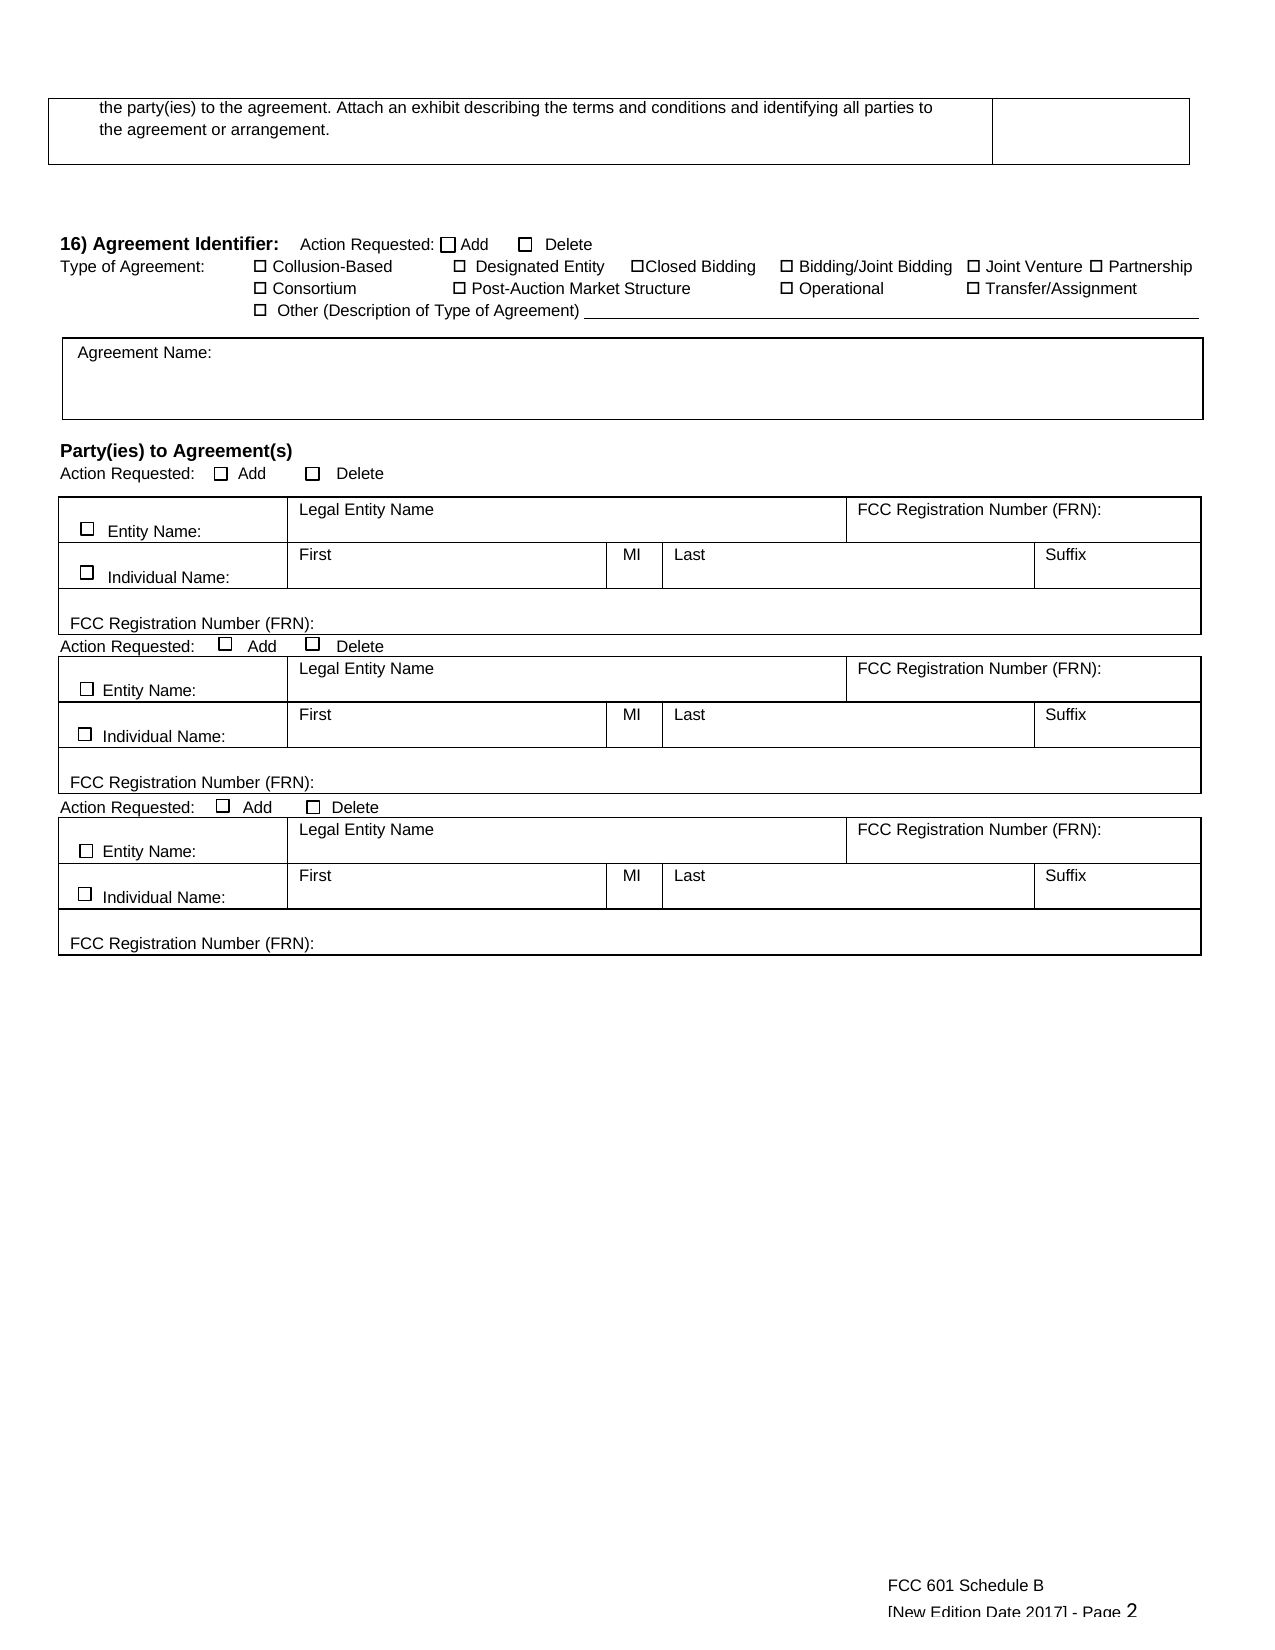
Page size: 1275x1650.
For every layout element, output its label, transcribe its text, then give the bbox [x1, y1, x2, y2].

text Action Requested: Add Delete [60, 636, 1214, 656]
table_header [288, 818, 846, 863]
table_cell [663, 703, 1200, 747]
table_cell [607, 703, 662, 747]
text Action Requested: Add Delete [60, 797, 1214, 817]
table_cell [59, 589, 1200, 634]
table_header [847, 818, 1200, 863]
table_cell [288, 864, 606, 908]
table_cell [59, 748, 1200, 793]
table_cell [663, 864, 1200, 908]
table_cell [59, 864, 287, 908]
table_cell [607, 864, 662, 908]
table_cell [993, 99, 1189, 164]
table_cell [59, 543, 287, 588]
subtitle Party(ies) to Agreement(s) [60, 439, 1214, 461]
text Action Requested: Add Delete [60, 464, 1214, 483]
text Consortium Post-Auction Market Structure Operational Transfer/Assignment [60, 279, 1214, 298]
text Type of Agreement: Collusion-Based Designated Entity Closed Bidding Bidding/Joint Bidding Joint Venture Partnership [60, 257, 1214, 276]
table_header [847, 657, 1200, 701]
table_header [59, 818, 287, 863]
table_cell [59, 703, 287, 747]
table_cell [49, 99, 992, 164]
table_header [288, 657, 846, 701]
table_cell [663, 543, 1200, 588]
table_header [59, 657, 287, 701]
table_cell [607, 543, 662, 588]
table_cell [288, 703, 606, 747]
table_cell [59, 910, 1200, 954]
text Other (Description of Type of Agreement) [60, 301, 1214, 320]
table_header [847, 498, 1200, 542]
text 16) Agreement Identifier: Action Requested: Add Delete [60, 232, 1214, 254]
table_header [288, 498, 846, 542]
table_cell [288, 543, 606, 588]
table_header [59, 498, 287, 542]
